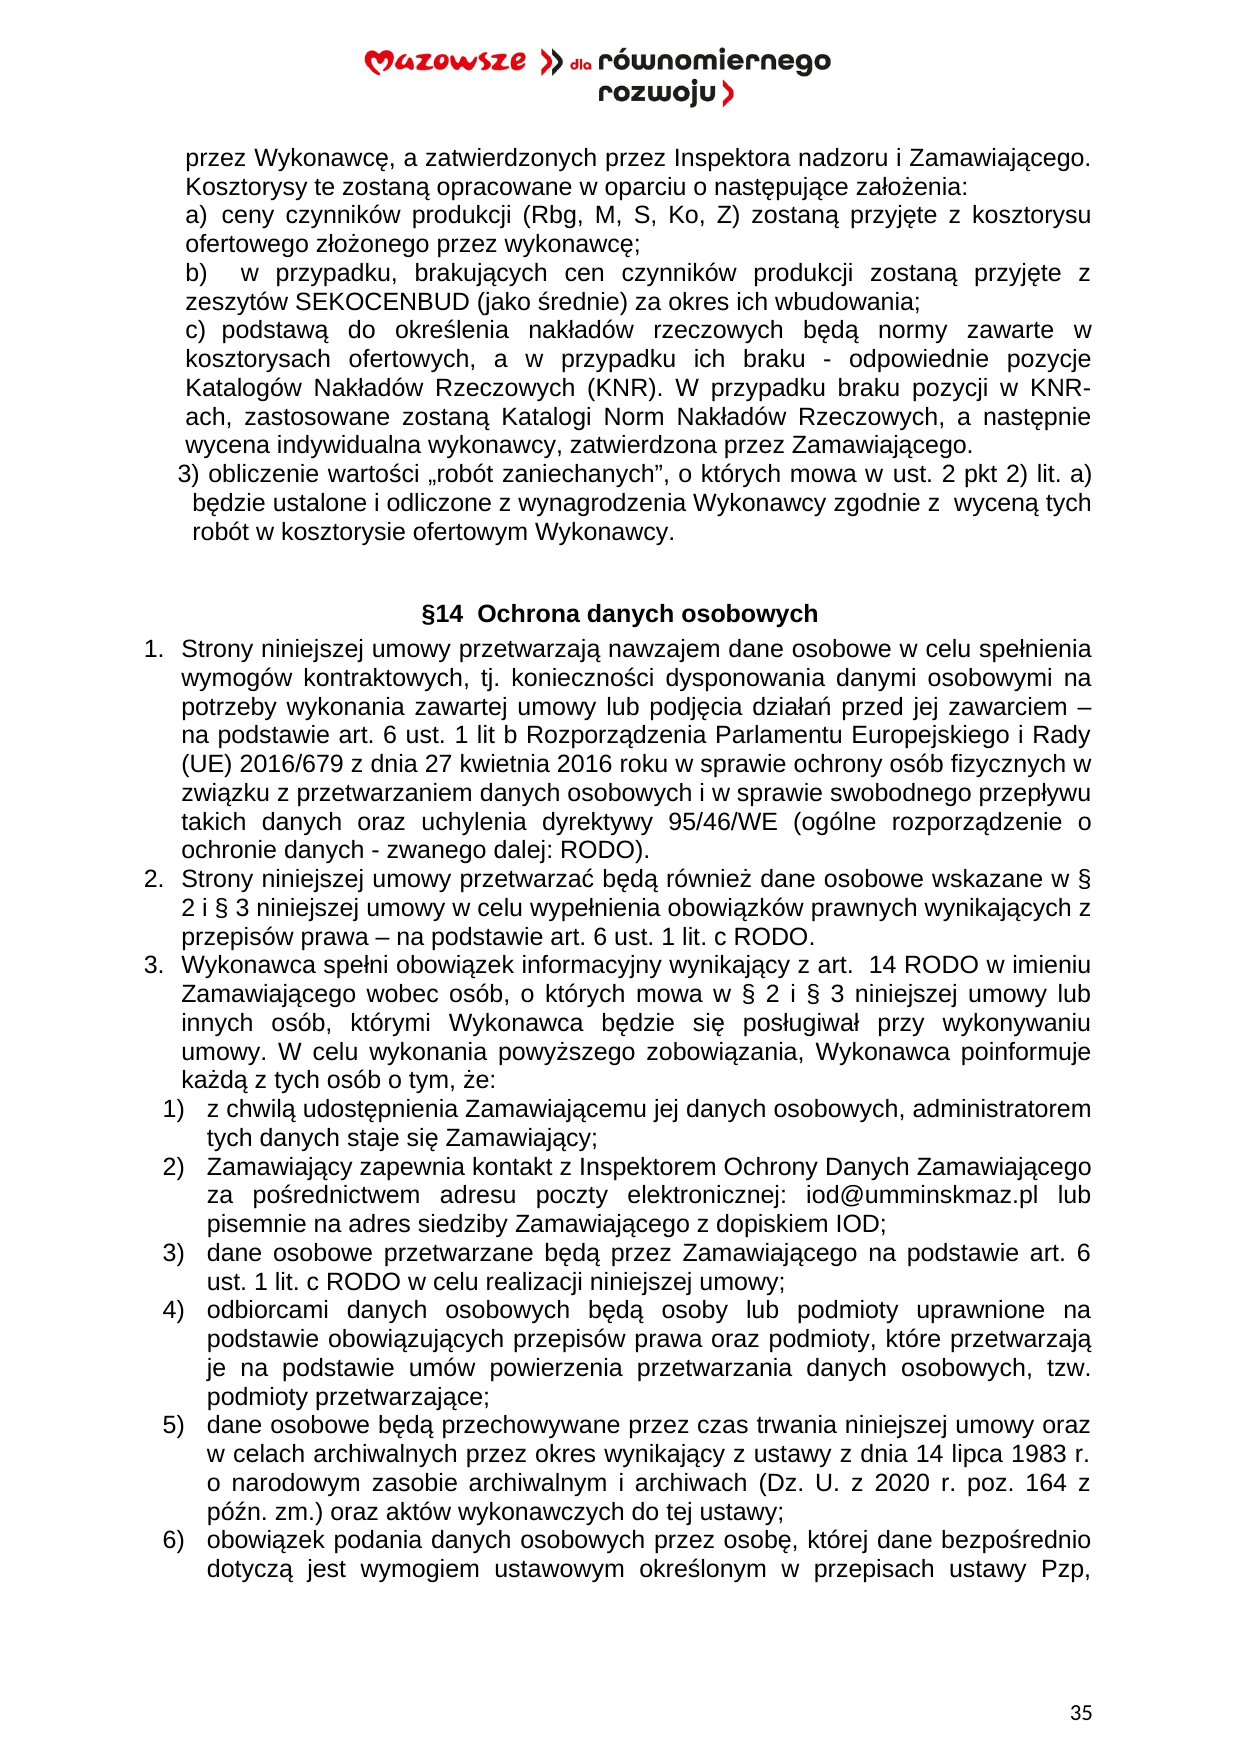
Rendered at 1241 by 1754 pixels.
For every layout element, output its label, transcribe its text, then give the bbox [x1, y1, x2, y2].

list dane osobowe przetwarzane będą przez Zamawiającego na podstawie art. 6 ust. 1 lit. c RODO w celu realizacji niniejszej umowy; [162, 1238, 1093, 1296]
picture [341, 24, 854, 131]
list z chwilą udostępnienia Zamawiającemu jej danych osobowych, administratorem tych danych staje się Zamawiający; [162, 1094, 1093, 1152]
list Strony niniejszej umowy przetwarzać będą również dane osobowe wskazane w § 2 i § 3 niniejszej umowy w celu wypełnienia obowiązków prawnych wynikających z przepisów prawa – na podstawie art. 6 ust. 1 lit. c RODO. [143, 864, 1093, 951]
text a) ceny czynników produkcji (Rbg, M, S, Ko, Z) zostaną przyjęte z kosztorysu ofertowego złożonego przez wykonawcę; [185, 201, 1093, 258]
list Strony niniejszej umowy przetwarzają nawzajem dane osobowe w celu spełnienia wymogów kontraktowych, tj. konieczności dysponowania danymi osobowymi na potrzeby wykonania zawartej umowy lub podjęcia działań przed jej zawarciem – na podstawie art. 6 ust. 1 lit b Rozporządzenia Parlamentu Europejskiego i Rady (UE) 2016/679 z dnia 27 kwietnia 2016 roku w sprawie ochrony osób fizycznych w związku z przetwarzaniem danych osobowych i w sprawie swobodnego przepływu takich danych oraz uchylenia dyrektywy 95/46/WE (ogólne rozporządzenie o ochronie danych - zwanego dalej: RODO). [143, 634, 1093, 864]
text 3) obliczenie wartości „robót zaniechanych”, o których mowa w ust. 2 pkt 2) lit. a) będzie ustalone i odliczone z wynagrodzenia Wykonawcy zgodnie z wyceną tych robót w kosztorysie ofertowym Wykonawcy. [177, 459, 1093, 546]
list dane osobowe będą przechowywane przez czas trwania niniejszej umowy oraz w celach archiwalnych przez okres wynikający z ustawy z dnia 14 lipca 1983 r. o narodowym zasobie archiwalnym i archiwach (Dz. U. z 2020 r. poz. 164 z późn. zm.) oraz aktów wykonawczych do tej ustawy; [162, 1411, 1093, 1526]
text c) podstawą do określenia nakładów rzeczowych będą normy zawarte w kosztorysach ofertowych, a w przypadku ich braku - odpowiednie pozycje Katalogów Nakładów Rzeczowych (KNR). W przypadku braku pozycji w KNR-ach, zastosowane zostaną Katalogi Norm Nakładów Rzeczowych, a następnie wycena indywidualna wykonawcy, zatwierdzona przez Zamawiającego. [185, 316, 1093, 459]
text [185, 143, 1093, 201]
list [162, 1526, 1093, 1583]
list Zamawiający zapewnia kontakt z Inspektorem Ochrony Danych Zamawiającego za pośrednictwem adresu poczty elektronicznej: iod@umminskmaz.pl lub pisemnie na adres siedziby Zamawiającego z dopiskiem IOD; [162, 1152, 1093, 1238]
text b) w przypadku, brakujących cen czynników produkcji zostaną przyjęte z zeszytów SEKOCENBUD (jako średnie) za okres ich wbudowania; [185, 258, 1093, 316]
list odbiorcami danych osobowych będą osoby lub podmioty uprawnione na podstawie obowiązujących przepisów prawa oraz podmioty, które przetwarzają je na podstawie umów powierzenia przetwarzania danych osobowych, tzw. podmioty przetwarzające; [162, 1296, 1093, 1411]
list Wykonawca spełni obowiązek informacyjny wynikający z art. 14 RODO w imieniu Zamawiającego wobec osób, o których mowa w § 2 i § 3 niniejszej umowy lub innych osób, którymi Wykonawca będzie się posługiwał przy wykonywaniu umowy. W celu wykonania powyższego zobowiązania, Wykonawca poinformuje każdą z tych osób o tym, że: [143, 951, 1093, 1094]
text §14 Ochrona danych osobowych [148, 599, 1093, 628]
